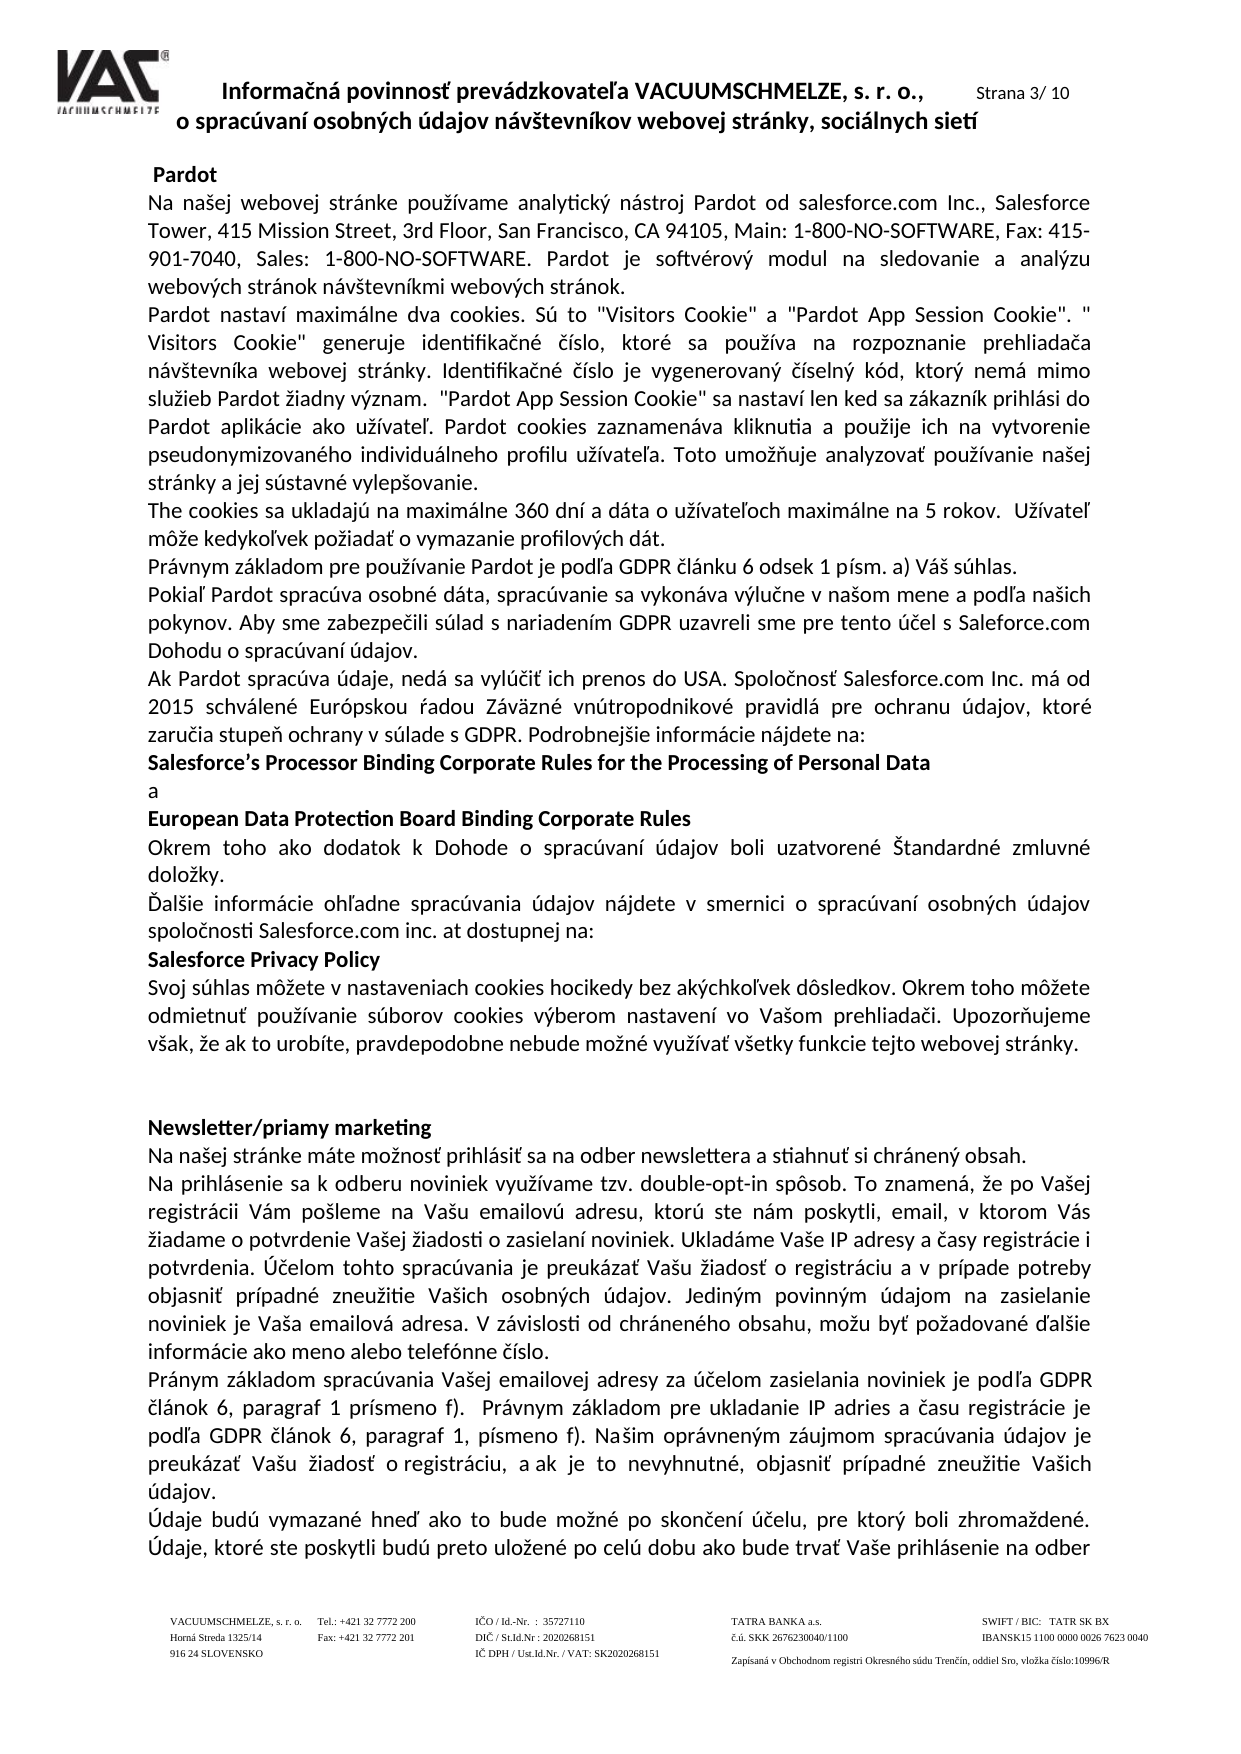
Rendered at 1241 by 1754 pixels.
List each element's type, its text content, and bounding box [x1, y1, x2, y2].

text Na našej stránke máte možnosť prihlásiť sa na odber newslettera a stiahnuť si chránený obsah. [148, 1141, 1092, 1169]
text Pokiaľ Pardot spracúva osobné dáta, spracúvanie sa vykonáva výlučne v našom mene a podľa našich pokynov. Aby sme zabezpečili súlad s nariadením GDPR uzavreli sme pre tento účel s Saleforce.com Dohodu o spracúvaní údajov. [148, 580, 1092, 664]
text Pardot nastaví maximálne dva cookies. Sú to "Visitors Cookie" a "Pardot App Session Cookie". " Visitors Cookie" generuje identifikačné číslo, ktoré sa používa na rozpoznanie prehliadača návštevníka webovej stránky. Identifikačné číslo je vygenerovaný číselný kód, ktorý nemá mimo služieb Pardot žiadny význam. "Pardot App Session Cookie" sa nastaví len ked sa zákazník prihlási do Pardot aplikácie ako užívateľ. Pardot cookies zaznamenáva kliknutia a použije ich na vytvorenie pseudonymizovaného individuálneho profilu užívateľa. Toto umožňuje analyzovať používanie našej stránky a jej sústavné vylepšovanie. [148, 300, 1092, 496]
text a [148, 777, 1092, 804]
text Ak Pardot spracúva údaje, nedá sa vylúčiť ich prenos do USA. Spoločnosť Salesforce.com Inc. má od 2015 schválené Európskou ŕadou Záväzné vnútropodnikové pravidlá pre ochranu údajov, ktoré zaručia stupeň ochrany v súlade s GDPR. Podrobnejšie informácie nájdete na: [148, 664, 1092, 748]
text Okrem toho ako dodatok k Dohode o spracúvaní údajov boli uzatvorené Štandardné zmluvné doložky. [148, 833, 1092, 889]
text Salesforce Privacy Policy [148, 945, 1092, 973]
text Svoj súhlas môžete v nastaveniach cookies hocikedy bez akýchkoľvek dôsledkov. Okrem toho môžete odmietnuť používanie súborov cookies výberom nastavení vo Vašom prehliadači. Upozorňujeme však, že ak to urobíte, pravdepodobne nebude možné využívať všetky funkcie tejto webovej stránky. [148, 973, 1092, 1057]
text Na našej webovej stránke používame analytický nástroj Pardot od salesforce.com Inc., Salesforce Tower, 415 Mission Street, 3rd Floor, San Francisco, CA 94105, Main: 1-800-NO-SOFTWARE, Fax: 415-901-7040, Sales: 1-800-NO-SOFTWARE. Pardot je softvérový modul na sledovanie a analýzu webových stránok návštevníkmi webových stránok. [148, 188, 1092, 300]
text Newsletter/priamy marketing [148, 1113, 1092, 1141]
text Ďalšie informácie ohľadne spracúvania údajov nájdete v smernici o spracúvaní osobných údajov spoločnosti Salesforce.com inc. at dostupnej na: [148, 889, 1092, 945]
text European Data Protection Board Binding Corporate Rules [148, 804, 1092, 833]
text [148, 1505, 1092, 1561]
text Na prihlásenie sa k odberu noviniek využívame tzv. double-opt-in spôsob. To znamená, že po Vašej registrácii Vám pošleme na Vašu emailovú adresu, ktorú ste nám poskytli, email, v ktorom Vás žiadame o potvrdenie Vašej žiadosti o zasielaní noviniek. Ukladáme Vaše IP adresy a časy registrácie i potvrdenia. Účelom tohto spracúvania je preukázať Vašu žiadosť o registráciu a v prípade potreby objasniť prípadné zneužitie Vašich osobných údajov. Jediným povinným údajom na zasielanie noviniek je Vaša emailová adresa. V závislosti od chráneného obsahu, možu byť požadované ďalšie informácie ako meno alebo telefónne číslo. [148, 1169, 1092, 1365]
text Salesforce’s Processor Binding Corporate Rules for the Processing of Personal Data [148, 748, 1092, 777]
picture [56, 50, 169, 114]
text The cookies sa ukladajú na maximálne 360 dní a dáta o užívateľoch maximálne na 5 rokov. Užívateľ môže kedykoľvek požiadať o vymazanie profilových dát. [148, 496, 1092, 552]
text Pránym základom spracúvania Vašej emailovej adresy za účelom zasielania noviniek je podľa GDPR článok 6, paragraf 1 prísmeno f). Právnym základom pre ukladanie IP adries a času registrácie je podľa GDPR článok 6, paragraf 1, písmeno f). Našim oprávneným záujmom spracúvania údajov je preukázať Vašu žiadosť o registráciu, a ak je to nevyhnutné, objasniť prípadné zneužitie Vašich údajov. [148, 1365, 1092, 1505]
text Právnym základom pre používanie Pardot je podľa GDPR článku 6 odsek 1 písm. a) Váš súhlas. [148, 552, 1092, 580]
text Pardot [148, 160, 1092, 188]
